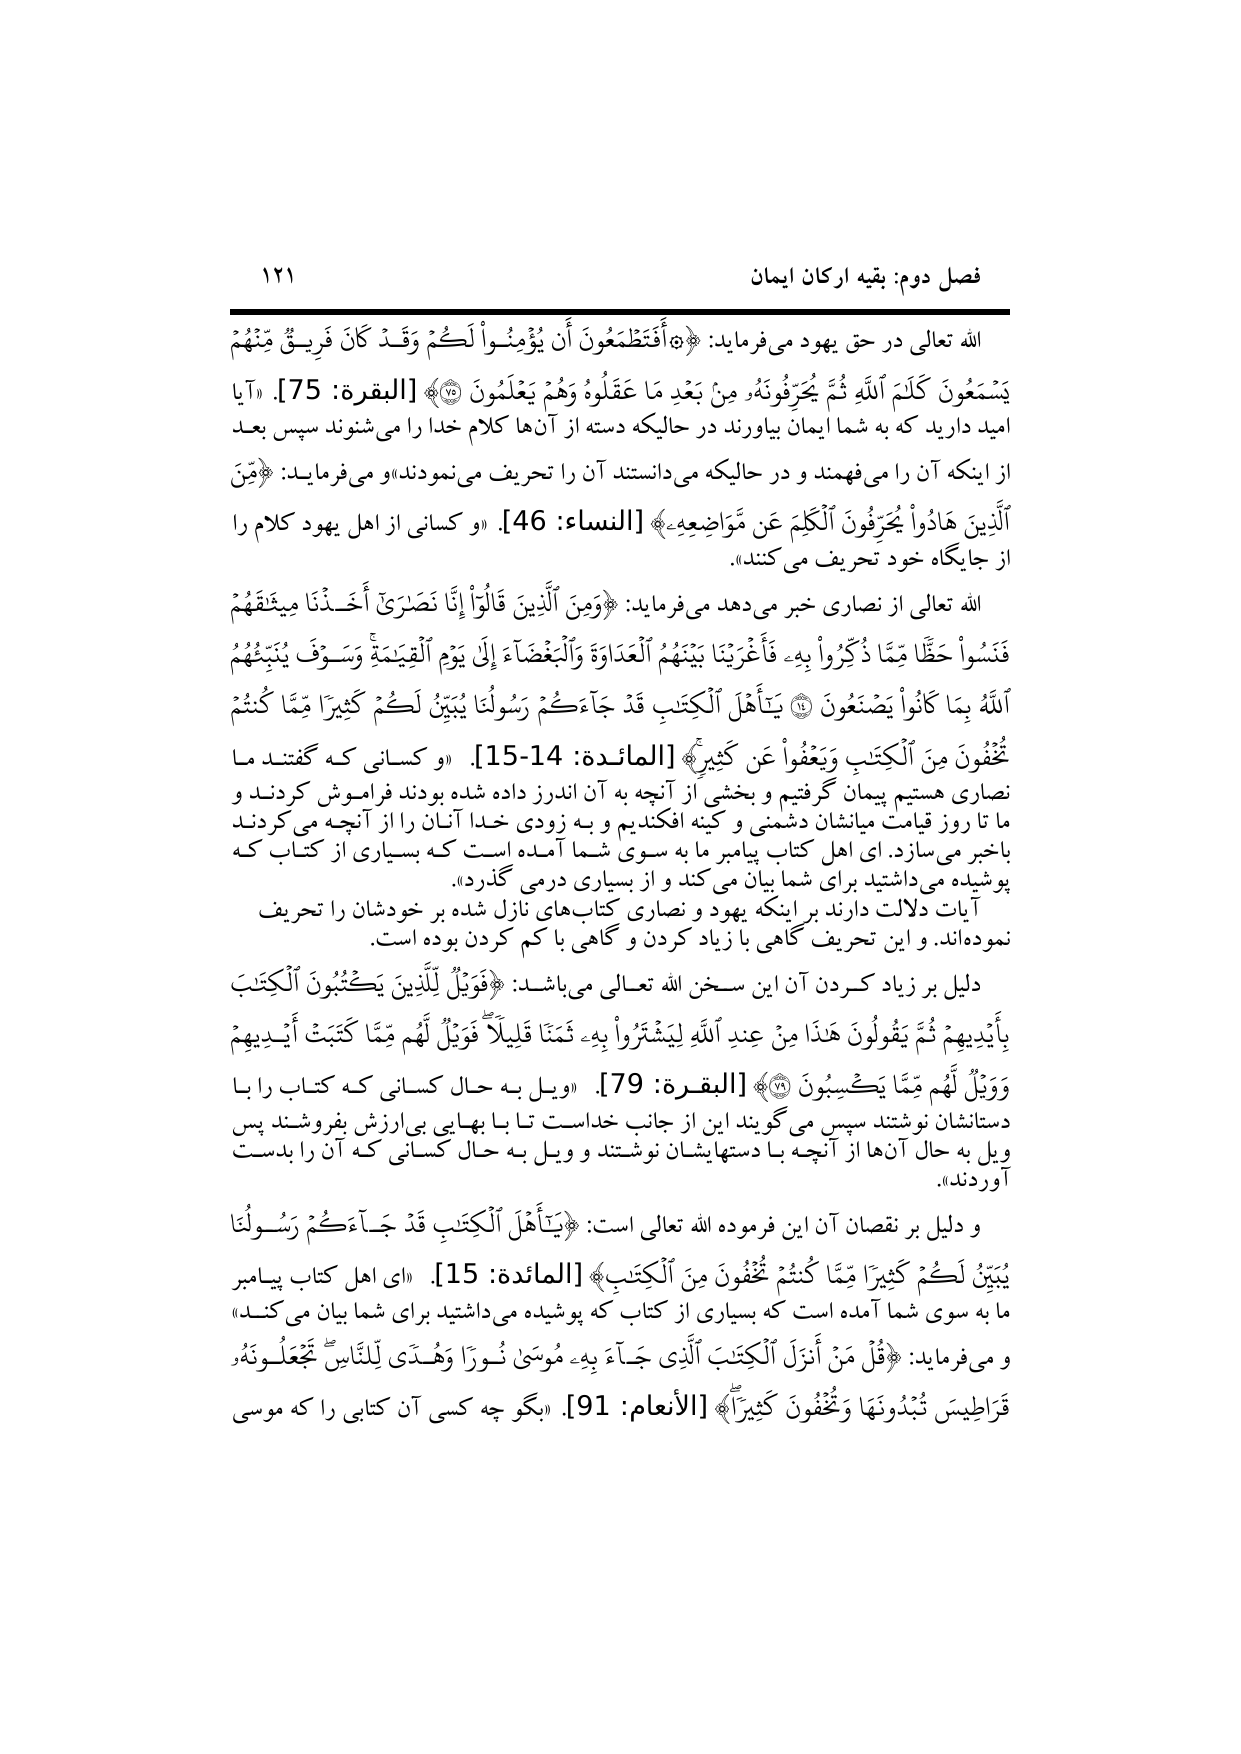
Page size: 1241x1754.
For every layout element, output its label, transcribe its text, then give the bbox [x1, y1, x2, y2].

text الله تعالي از نصاري خبر مي‌دهد مي‌فرمايد: ﴿وَمِنَ ٱلَّذِينَ قَالُوٓاْ إِنَّا نَصَٰرَىٰٓ أَخَذۡنَا مِيثَٰقَهُمۡ فَنَسُواْ حَظّٗا مِّمَّا ذُكِّرُواْ بِهِۦ فَأَغۡرَيۡنَا بَيۡنَهُمُ ٱلۡعَدَاوَةَ وَٱلۡبَغۡضَآءَ إِلَىٰ يَوۡمِ ٱلۡقِيَٰمَةِۚ وَسَوۡفَ يُنَبِّئُهُمُ ٱللَّهُ بِمَا كَانُواْ يَصۡنَعُونَ ١٤ يَٰٓأَهۡلَ ٱلۡكِتَٰبِ قَدۡ جَآءَكُمۡ رَسُولُنَا يُبَيِّنُ لَكُمۡ كَثِيرٗا مِّمَّا كُنتُمۡ تُخۡفُونَ مِنَ ٱلۡكِتَٰبِ وَيَعۡفُواْ عَن كَثِيرٖۚ﴾ [المائدة: 14-15]. «و كساني كه گفتند ما نصاري هستيم پيمان گرفتيم و بخشي از آنچه به آن اندرز داده شده بودند فراموش كردند و ما تا روز قيامت ميانشان دشمني و كينه افكنديم و به زودي خدا آنان را از آنچه مي‌كردند باخبر مي‌سازد. اي اهل كتاب پيامبر ما به سوي شما آمده است كه بسياري از كتاب كه پوشيده مي‌داشتيد براي شما بيان مي‌كند و از بسياري درمي گذرد». [230, 577, 1010, 899]
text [230, 1198, 1010, 1432]
text الله تعالي در حق يهود مي‌فرمايد: ﴿۞أَفَتَطۡمَعُونَ أَن يُؤۡمِنُواْ لَكُمۡ وَقَدۡ كَانَ فَرِيقٞ مِّنۡهُمۡ يَسۡمَعُونَ كَلَٰمَ ٱللَّهِ ثُمَّ يُحَرِّفُونَهُۥ مِنۢ بَعۡدِ مَا عَقَلُوهُ وَهُمۡ يَعۡلَمُونَ ٧٥﴾ [البقرة: 75]. «آيا اميد داريد كه به شما ايمان بياورند در حاليكه دسته از آن‌ها كلام خدا را مي‌شنوند سپس بعد از اينكه آن را مي‌فهمند و در حاليكه مي‌دانستند آن را تحريف مي‌نمودند»و مي‌فرمايد: ﴿مِّنَ ٱلَّذِينَ هَادُواْ يُحَرِّفُونَ ٱلۡكَلِمَ عَن مَّوَاضِعِهِۦ﴾ [النساء: 46]. «و كساني از اهل يهود كلام را از جايگاه خود تحريف مي‌كنند». [230, 314, 1010, 577]
text آيات دلالت دارند بر اينكه يهود و نصاري كتاب‌هاي نازل شده بر خودشان را تحريف نموده‌اند. و اين تحريف گاهي با زياد كردن و گاهي با كم كردن بوده است. [230, 899, 1010, 957]
text دليل بر زياد كردن آن اين سخن الله تعالي مي‌باشد: ﴿فَوَيۡلٞ لِّلَّذِينَ يَكۡتُبُونَ ٱلۡكِتَٰبَ بِأَيۡدِيهِمۡ ثُمَّ يَقُولُونَ هَٰذَا مِنۡ عِندِ ٱللَّهِ لِيَشۡتَرُواْ بِهِۦ ثَمَنٗا قَلِيلٗاۖ فَوَيۡلٞ لَّهُم مِّمَّا كَتَبَتۡ أَيۡدِيهِمۡ وَوَيۡلٞ لَّهُم مِّمَّا يَكۡسِبُونَ ٧٩﴾ [البقرة: 79]. «ويل به حال كساني كه كتاب را با دستانشان نوشتند سپس مي‌گويند اين از جانب خداست تا با بهايي بي‌ارزش بفروشند پس ويل به حال آن‌ها از آنچه با دستهايشان نوشتند و ويل به حال كساني كه آن را بدست آوردند». [230, 957, 1010, 1198]
